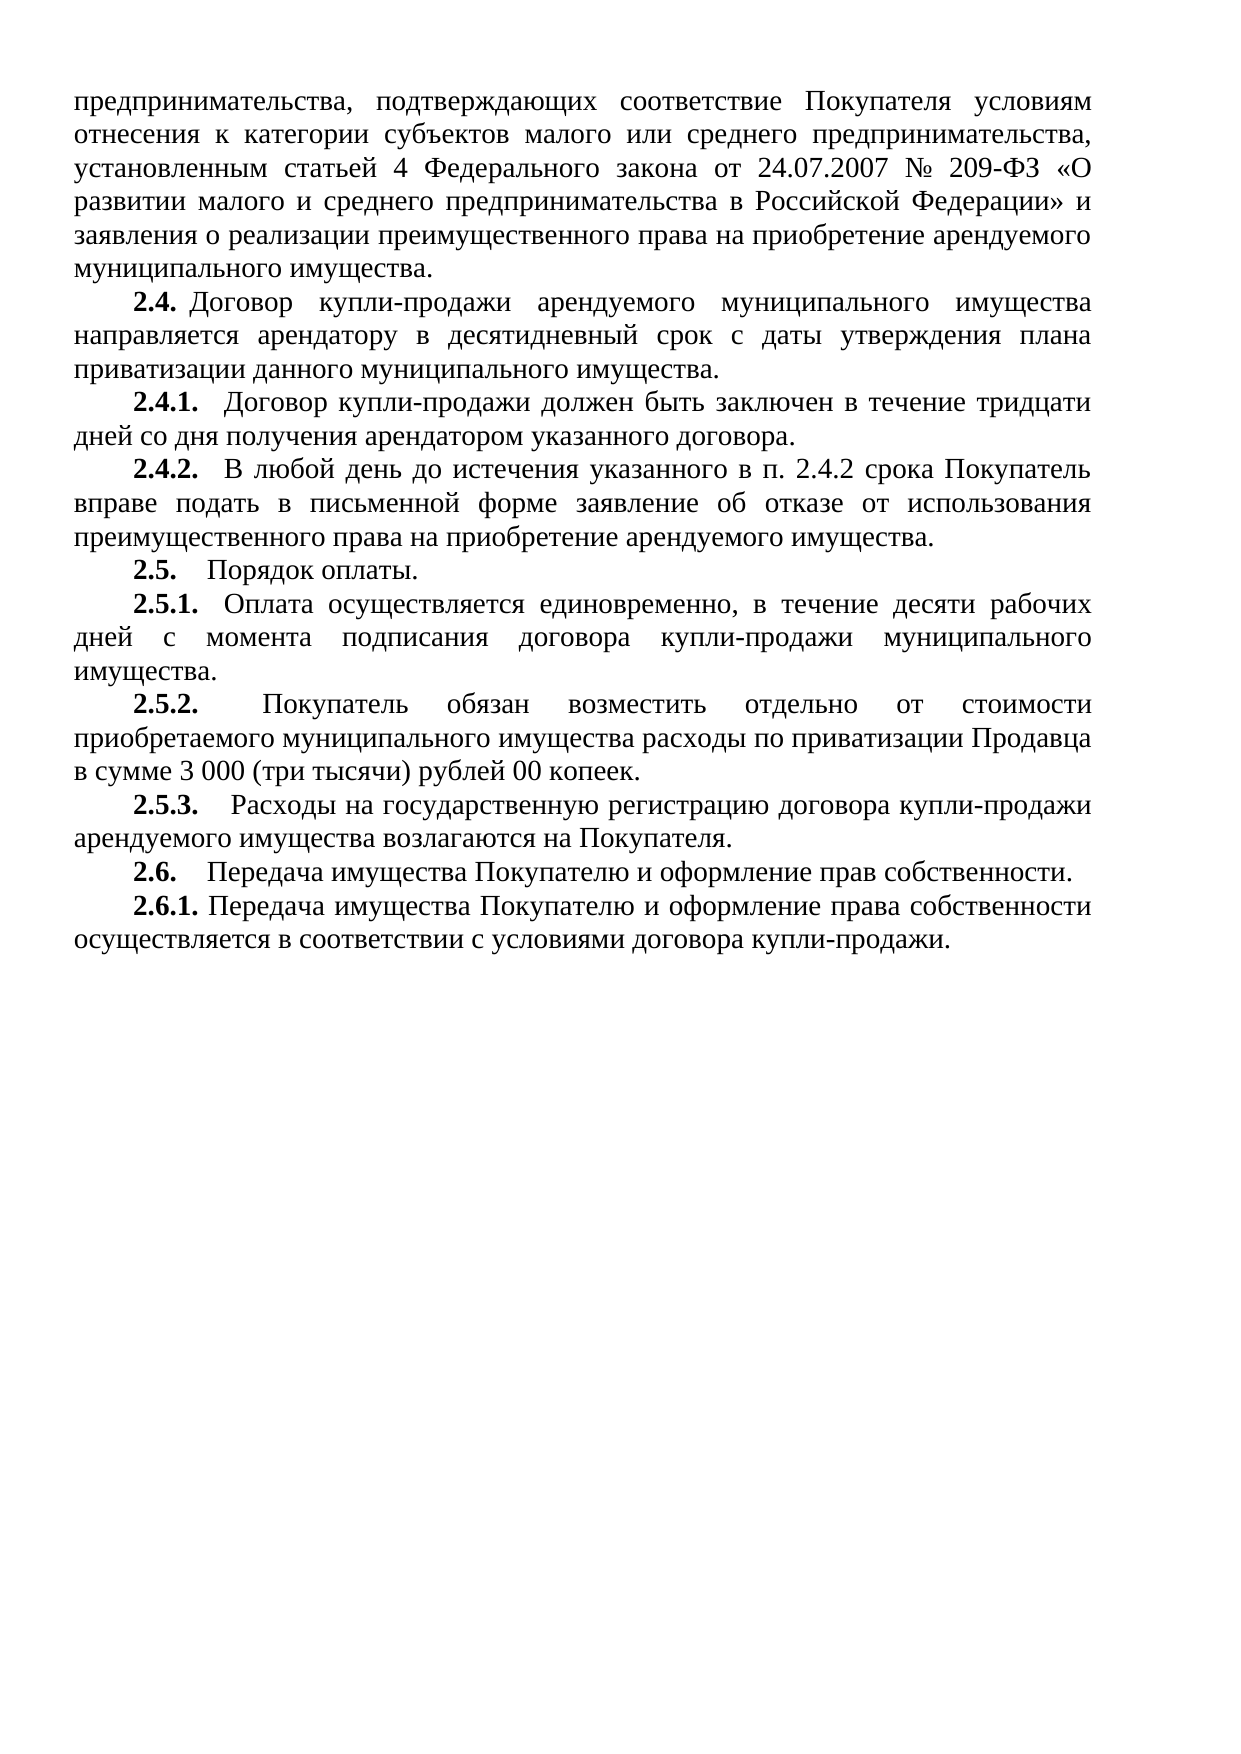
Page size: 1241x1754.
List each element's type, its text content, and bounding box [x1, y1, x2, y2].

list Оплата осуществляется единовременно, в течение десяти рабочих дней с момента подписания договора купли-продажи муниципального имущества. [74, 586, 1092, 686]
list Порядок оплаты. [74, 552, 1092, 586]
list В любой день до истечения указанного в п. 2.4.2 срока Покупатель вправе подать в письменной форме заявление об отказе от использования преимущественного права на приобретение арендуемого имущества. [74, 452, 1092, 552]
list Передача имущества Покупателю и оформление права собственности осуществляется в соответствии с условиями договора купли-продажи. [74, 888, 1092, 955]
list Договор купли-продажи арендуемого муниципального имущества направляется арендатору в десятидневный срок с даты утверждения плана приватизации данного муниципального имущества. [74, 284, 1092, 384]
list Договор купли-продажи должен быть заключен в течение тридцати дней со дня получения арендатором указанного договора. [74, 384, 1092, 452]
list Расходы на государственную регистрацию договора купли-продажи арендуемого имущества возлагаются на Покупателя. [74, 787, 1092, 854]
list Покупатель обязан возместить отдельно от стоимости приобретаемого муниципального имущества расходы по приватизации Продавца в сумме 3 000 (три тысячи) рублей 00 копеек. [74, 686, 1092, 787]
list Передача имущества Покупателю и оформление прав собственности. [74, 854, 1092, 888]
